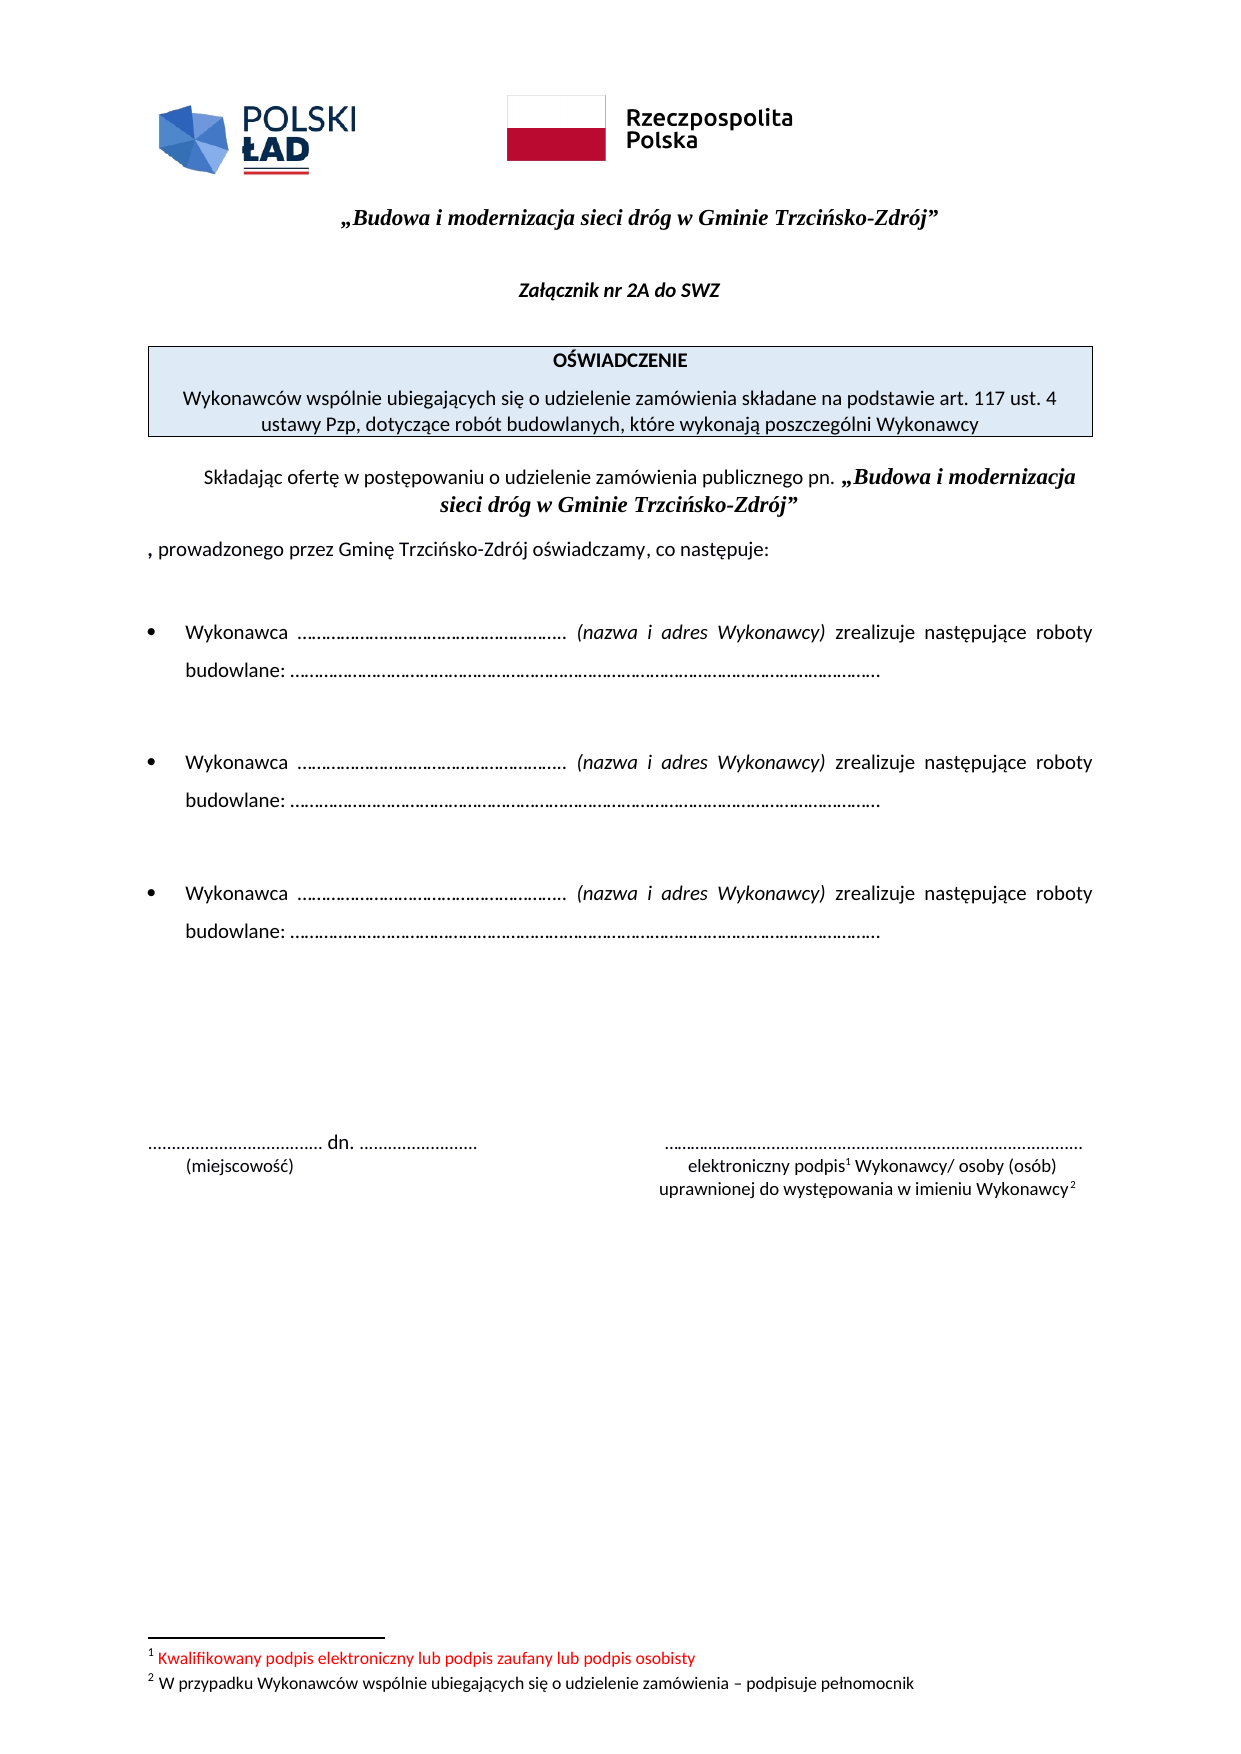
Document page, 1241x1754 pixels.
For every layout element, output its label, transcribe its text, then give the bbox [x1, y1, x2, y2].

text uprawnionej do występowania w imieniu Wykonawcy [148, 1178, 1093, 1201]
text Załącznik nr 2A do SWZ [148, 277, 1093, 302]
list Wykonawca ……………………………………………….. (nazwa i adres Wykonawcy) zrealizuje następujące roboty budowlane: …………………………………………………………………………………………………………… [148, 619, 1093, 683]
list Wykonawca ……………………………………………….. (nazwa i adres Wykonawcy) zrealizuje następujące roboty budowlane: …………………………………………………………………………………………………………… [148, 880, 1093, 943]
text ..................................... dn. ......................... …………..……...................................................................... [148, 1129, 1093, 1155]
picture [500, 86, 798, 168]
list Wykonawca ……………………………………………….. (nazwa i adres Wykonawcy) zrealizuje następujące roboty budowlane: …………………………………………………………………………………………………………… [148, 749, 1093, 813]
text (miejscowość) elektroniczny podpis Wykonawcy/ osoby (osób) [148, 1155, 1093, 1178]
table_header OŚWIADCZENIE Wykonawców wspólnie ubiegających się o udzielenie zamówienia składane na podstawie art. 117 ust. 4 ustawy Pzp, dotyczące robót budowlanych, które wykonają poszczególni Wykonawcy [149, 347, 1092, 436]
picture [147, 73, 380, 204]
text , prowadzonego przez Gminę Trzcińsko-Zdrój oświadczamy, co następuje: [148, 536, 1093, 562]
text Składając ofertę w postępowaniu o udzielenie zamówienia publicznego pn. „Budowa i modernizacja sieci dróg w Gminie Trzcińsko-Zdrój” [148, 463, 1093, 518]
